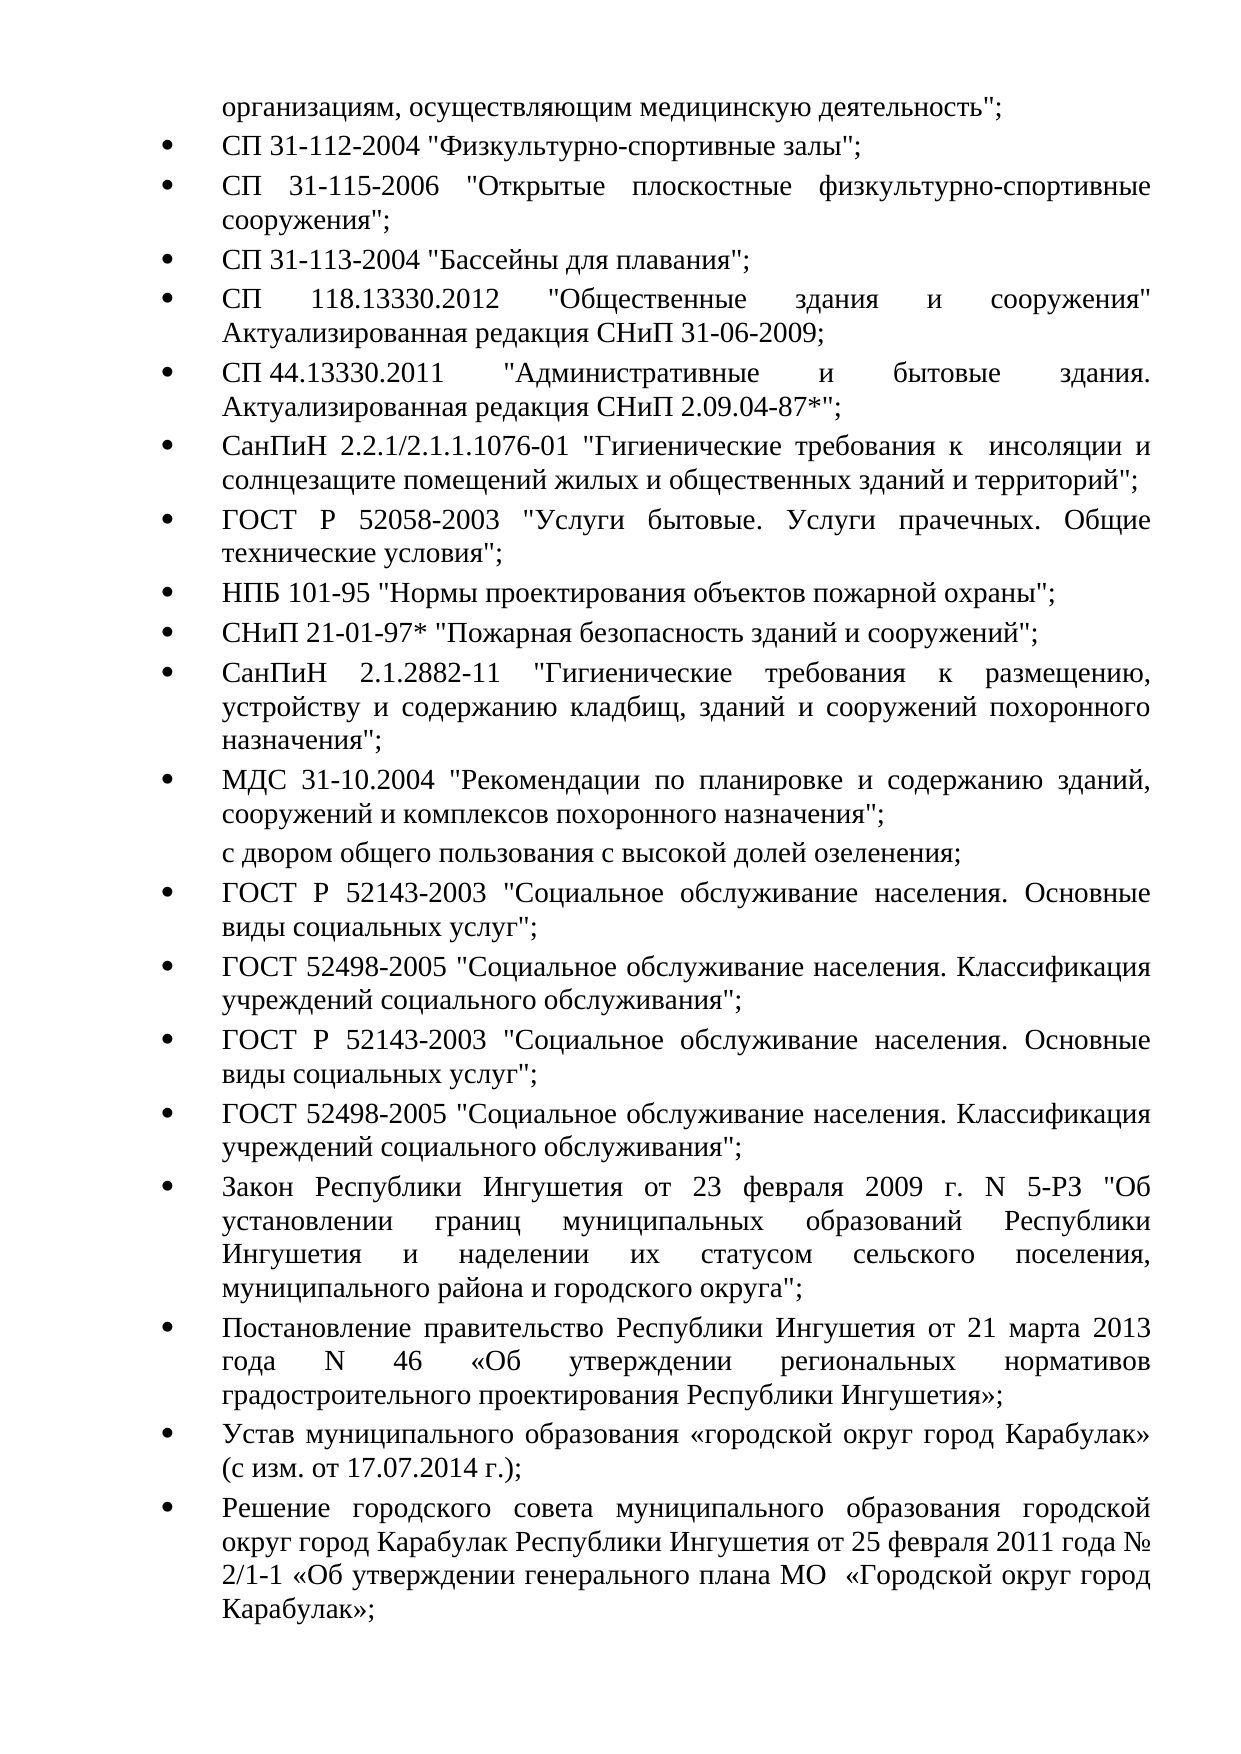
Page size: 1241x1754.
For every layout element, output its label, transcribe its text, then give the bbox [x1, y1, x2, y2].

list МДС 31-10.2004 "Рекомендации по планировке и содержанию зданий, сооружений и комплексов похоронного назначения"; [162, 762, 1152, 829]
list Устав муниципального образования «городской округ город Карабулак» (с изм. от 17.07.2014 г.); [162, 1417, 1152, 1484]
list СанПиН 2.2.1/2.1.1.1076-01 "Гигиенические требования к инсоляции и солнцезащите помещений жилых и общественных зданий и территорий"; [162, 428, 1152, 496]
list НПБ 101-95 "Нормы проектирования объектов пожарной охраны"; [162, 575, 1152, 609]
list Решение городского совета муниципального образования городской округ город Карабулак Республики Ингушетия от 25 февраля 2011 года № 2/1-1 «Об утверждении генерального плана МО «Городской округ город Карабулак»; [162, 1490, 1152, 1624]
list СП 31-115-2006 "Открытые плоскостные физкультурно-спортивные сооружения"; [162, 168, 1152, 236]
list ГОСТ Р 52143-2003 "Социальное обслуживание населения. Основные виды социальных услуг"; [162, 1022, 1152, 1089]
list ГОСТ 52498-2005 "Социальное обслуживание населения. Классификация учреждений социального обслуживания"; [162, 949, 1152, 1016]
list ГОСТ 52498-2005 "Социальное обслуживание населения. Классификация учреждений социального обслуживания"; [162, 1096, 1152, 1163]
list ГОСТ Р 52143-2003 "Социальное обслуживание населения. Основные виды социальных услуг"; [162, 875, 1152, 943]
list СанПиН 2.1.2882-11 "Гигиенические требования к размещению, устройству и содержанию кладбищ, зданий и сооружений похоронного назначения"; [162, 655, 1152, 756]
list ГОСТ Р 52058-2003 "Услуги бытовые. Услуги прачечных. Общие технические условия"; [162, 502, 1152, 569]
list СП 118.13330.2012 "Общественные здания и сооружения" Актуализированная редакция СНиП 31-06-2009; [162, 282, 1152, 349]
text с двором общего пользования с высокой долей озеленения; [222, 836, 1152, 869]
list СП 31-112-2004 "Физкультурно-спортивные залы"; [162, 128, 1152, 162]
list СП 31-113-2004 "Бассейны для плавания"; [162, 242, 1152, 275]
list Постановление правительство Республики Ингушетия от 21 марта 2013 года N 46 «Об утверждении региональных нормативов градостроительного проектирования Республики Ингушетия»; [162, 1310, 1152, 1410]
list СНиП 21-01-97* "Пожарная безопасность зданий и сооружений"; [162, 615, 1152, 649]
list СП 44.13330.2011 "Административные и бытовые здания. Актуализированная редакция СНиП 2.09.04-87*"; [162, 355, 1152, 422]
list Закон Республики Ингушетия от 23 февраля 2009 г. N 5-РЗ "Об установлении границ муниципальных образований Республики Ингушетия и наделении их статусом сельского поселения, муниципального района и городского округа"; [162, 1169, 1152, 1303]
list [162, 89, 1152, 122]
